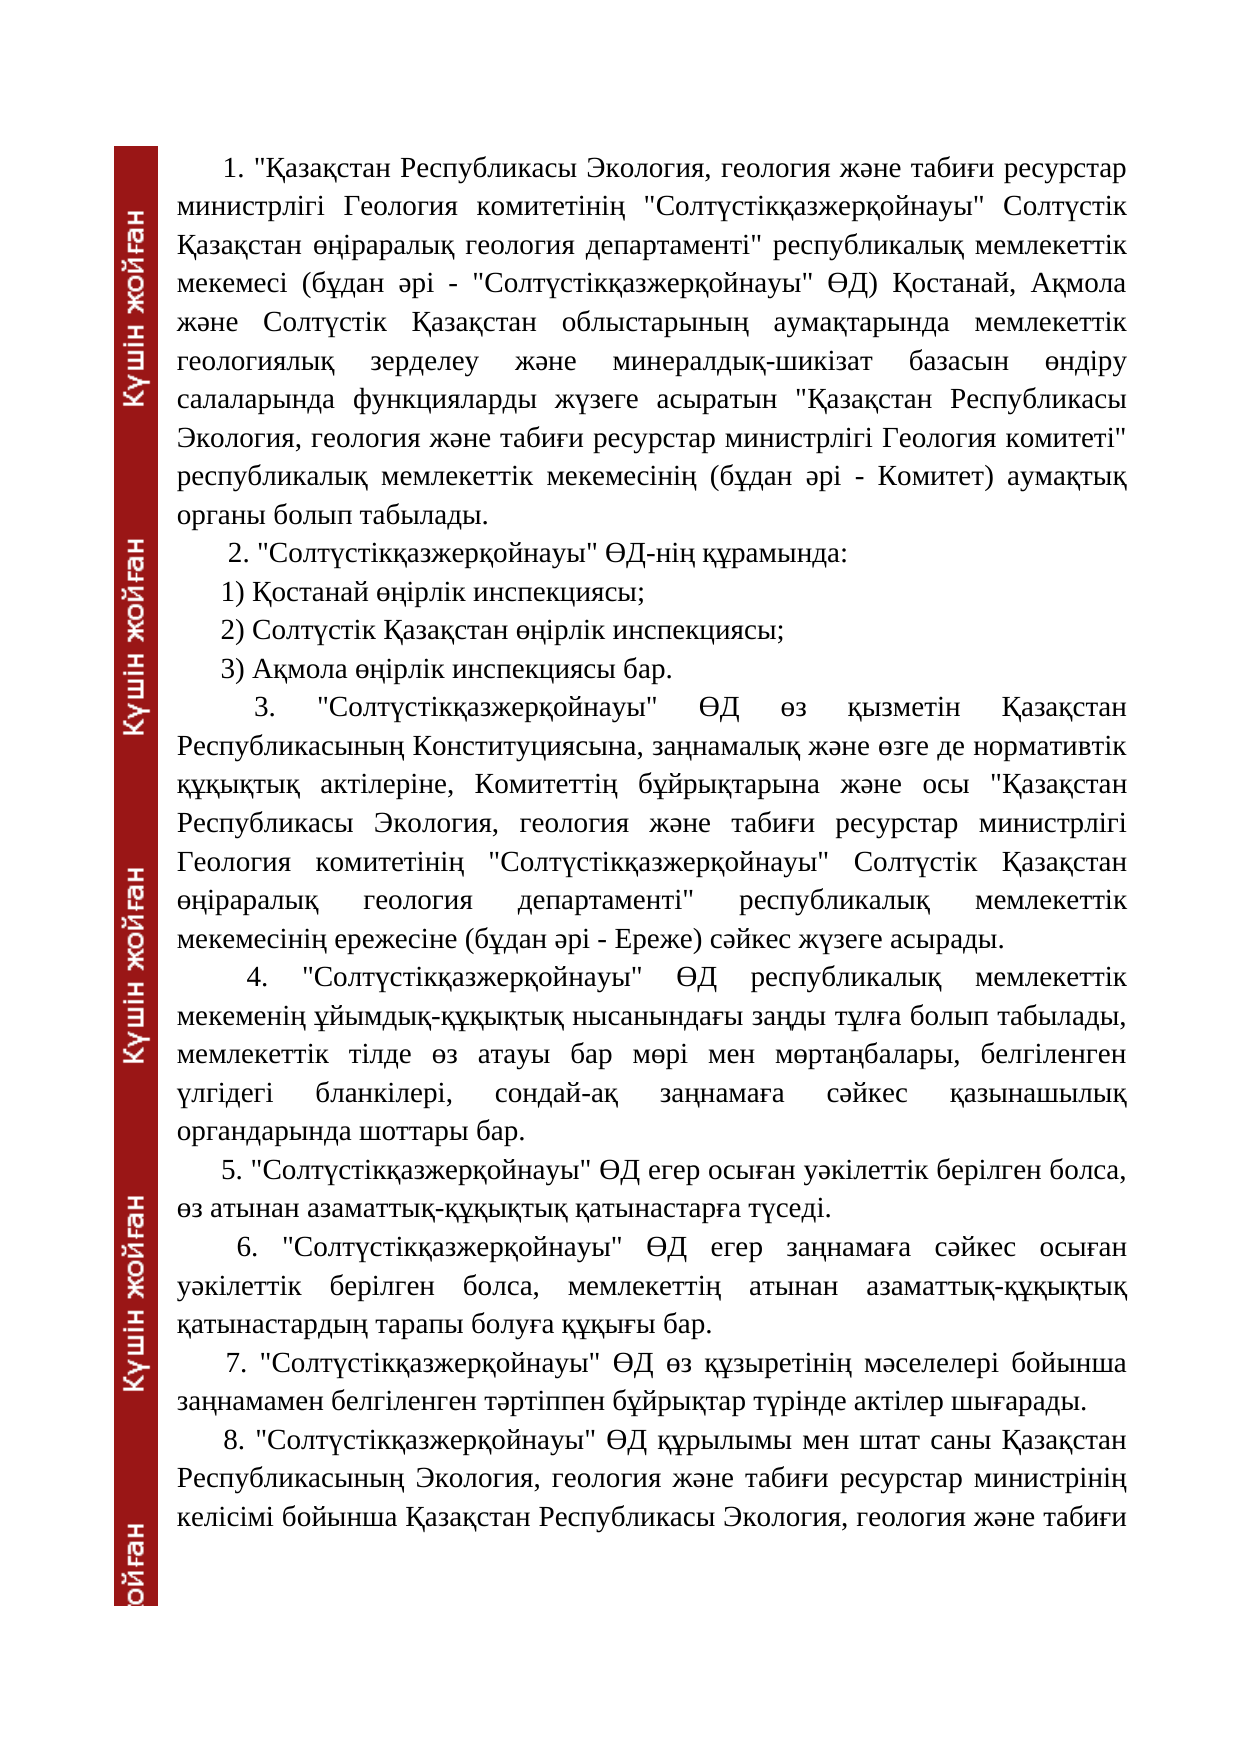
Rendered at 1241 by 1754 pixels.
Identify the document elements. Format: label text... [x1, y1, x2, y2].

text 7. "Солтүстікқазжерқойнауы" ӨД өз құзыретінің мәселелері бойынша заңнамамен белгіленген тәртіппен бұйрықтар түрінде актілер шығарады. [112, 1345, 1128, 1417]
text 5. "Солтүстікқазжерқойнауы" ӨД егер осыған уәкілеттік берілген болса, өз атынан азаматтық-құқықтық қатынастарға түседі. [112, 1152, 1128, 1224]
picture [114, 530, 158, 535]
picture [114, 569, 158, 574]
picture [114, 1224, 158, 1229]
text 2. "Солтүстікқазжерқойнауы" ӨД-нің құрамында: [112, 535, 1128, 569]
picture [114, 1417, 158, 1422]
picture [114, 146, 158, 150]
text 2) Солтүстік Қазақстан өңірлік инспекциясы; [112, 612, 1128, 646]
picture [114, 646, 158, 651]
text 6. "Солтүстікқазжерқойнауы" ӨД егер заңнамаға сәйкес осыған уәкілеттік берілген болса, мемлекеттің атынан азаматтық-құқықтық қатынастардың тарапы болуға құқығы бар. [112, 1229, 1128, 1340]
picture [114, 684, 158, 689]
text 3) Ақмола өңірлік инспекциясы бар. [112, 651, 1128, 684]
text 4. "Солтүстікқазжерқойнауы" ӨД республикалық мемлекеттік мекеменің ұйымдық-құқықтық нысанындағы заңды тұлға болып табылады, мемлекеттік тілде өз атауы бар мөрі мен мөртаңбалары, белгіленген үлгідегі бланкілері, сондай-ақ заңнамаға сәйкес қазынашылық органдарында шоттары бар. [112, 959, 1128, 1147]
picture [114, 607, 158, 612]
picture [114, 954, 158, 959]
picture [114, 1532, 158, 1606]
text 1) Қостанай өңірлік инспекциясы; [112, 574, 1128, 607]
picture [114, 1340, 158, 1345]
picture [114, 1147, 158, 1152]
text 3. "Солтүстікқазжерқойнауы" ӨД өз қызметін Қазақстан Республикасының Конституциясына, заңнамалық және өзге де нормативтік құқықтық актілеріне, Комитеттің бұйрықтарына және осы "Қазақстан Республикасы Экология, геология және табиғи ресурстар министрлігі Геология комитетінің "Солтүстікқазжерқойнауы" Солтүстік Қазақстан өңіраралық геология департаменті" республикалық мемлекеттік мекемесінің ережесіне (бұдан әрі - Ереже) сәйкес жүзеге асырады. [112, 689, 1128, 954]
text 1. "Қазақстан Республикасы Экология, геология және табиғи ресурстар министрлігі Геология комитетінің "Солтүстікқазжерқойнауы" Солтүстік Қазақстан өңіраралық геология департаменті" республикалық мемлекеттік мекемесі (бұдан әрі - "Солтүстікқазжерқойнауы" ӨД) Қостанай, Ақмола және Солтүстік Қазақстан облыстарының аумақтарында мемлекеттік геологиялық зерделеу және минералдық-шикізат базасын өндіру салаларында функцияларды жүзеге асыратын "Қазақстан Республикасы Экология, геология және табиғи ресурстар министрлігі Геология комитеті" республикалық мемлекеттік мекемесінің (бұдан әрі - Комитет) аумақтық органы болып табылады. [112, 150, 1128, 530]
